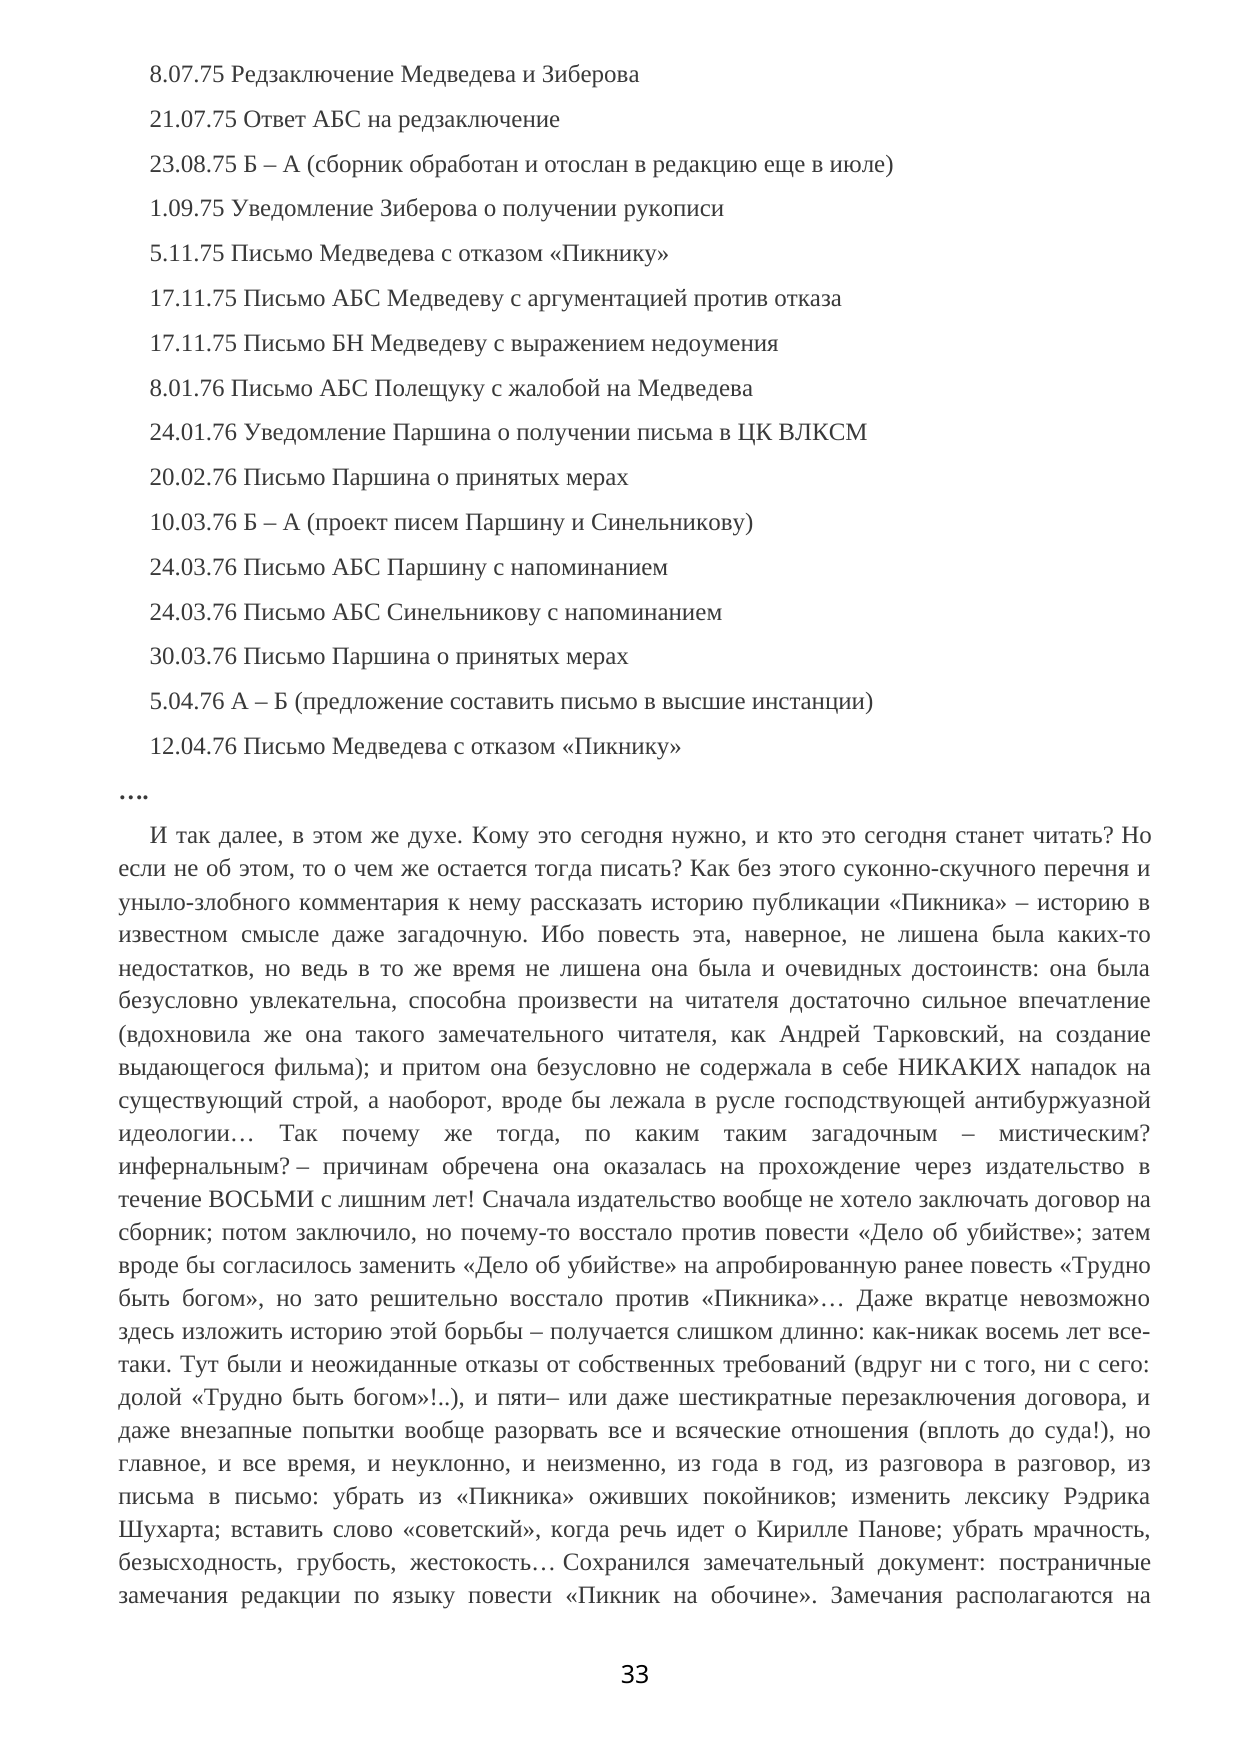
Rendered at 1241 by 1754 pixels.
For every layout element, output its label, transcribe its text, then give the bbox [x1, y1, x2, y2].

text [118, 821, 1152, 1609]
text 8.01.76 Письмо АБС Полещуку с жалобой на Медведева [118, 373, 1152, 401]
text 30.03.76 Письмо Паршина о принятых мерах [118, 641, 1152, 670]
text 24.01.76 Уведомление Паршина о получении письма в ЦК ВЛКСМ [118, 417, 1152, 446]
text 24.03.76 Письмо АБС Паршину с напоминанием [118, 552, 1152, 581]
text 21.07.75 Ответ АБС на редзаключение [118, 104, 1152, 133]
text 12.04.76 Письмо Медведева с отказом «Пикнику» [118, 731, 1152, 760]
text 23.08.75 Б – А (сборник обработан и отослан в редакцию еще в июле) [118, 149, 1152, 177]
text 10.03.76 Б – А (проект писем Паршину и Синельникову) [118, 507, 1152, 536]
text 5.04.76 А – Б (предложение составить письмо в высшие инстанции) [118, 686, 1152, 715]
text 17.11.75 Письмо БН Медведеву с выражением недоумения [118, 328, 1152, 357]
text 8.07.75 Редзаключение Медведева и Зиберова [118, 59, 1152, 88]
text 20.02.76 Письмо Паршина о принятых мерах [118, 462, 1152, 491]
text 24.03.76 Письмо АБС Синельникову с напоминанием [118, 597, 1152, 625]
text 1.09.75 Уведомление Зиберова о получении рукописи [118, 193, 1152, 222]
subtitle …. [118, 776, 1152, 804]
text 17.11.75 Письмо АБС Медведеву с аргументацией против отказа [118, 283, 1152, 312]
text 5.11.75 Письмо Медведева с отказом «Пикнику» [118, 238, 1152, 267]
